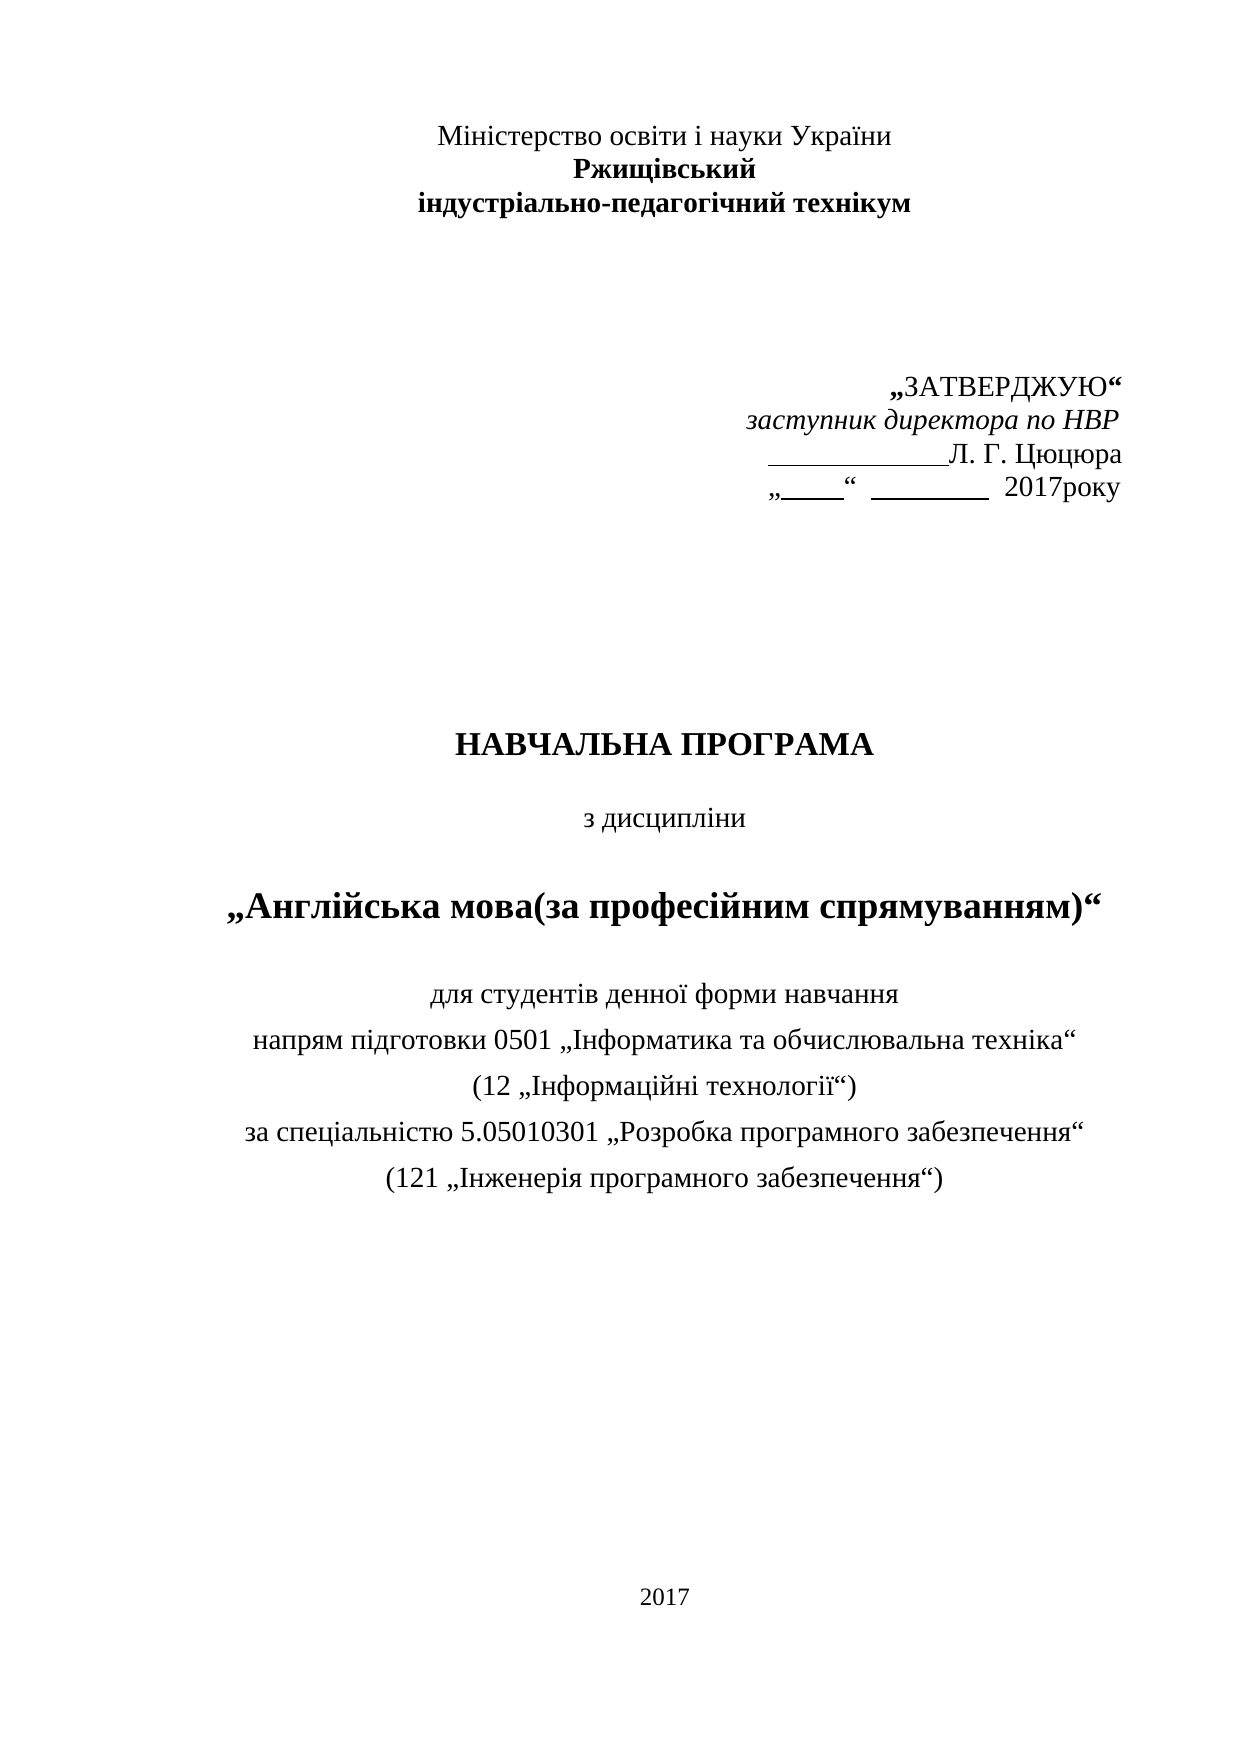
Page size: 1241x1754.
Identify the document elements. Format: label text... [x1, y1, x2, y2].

text Ржищівський [183, 152, 1146, 185]
text (12 „Інформаційні технології“) [177, 1068, 1152, 1102]
text індустріально-педагогічний технікум [183, 185, 1146, 219]
text Міністерство освіти і науки України [183, 118, 1146, 152]
text НАВЧАЛЬНА ПРОГРАМА [177, 724, 1152, 762]
text напрям підготовки 0501 „Інформатика та обчислювальна техніка“ [177, 1022, 1152, 1056]
text (121 „Інженерія програмного забезпечення“) [177, 1161, 1152, 1194]
text 2017 [177, 1582, 1152, 1610]
text „Англійська мова(за професійним спрямуванням)“ [177, 883, 1152, 926]
text „ “ 2017року [183, 469, 1146, 503]
text з дисципліни [177, 800, 1152, 833]
text „ЗАТВЕРДЖУЮ“ [183, 369, 1146, 402]
text заступник директора по НВР [183, 402, 1146, 436]
text для студентів денної форми навчання [177, 976, 1152, 1010]
text Л. Г. Цюцюра [177, 436, 1146, 469]
text за спеціальністю 5.05010301 „Розробка програмного забезпечення“ [177, 1114, 1152, 1148]
